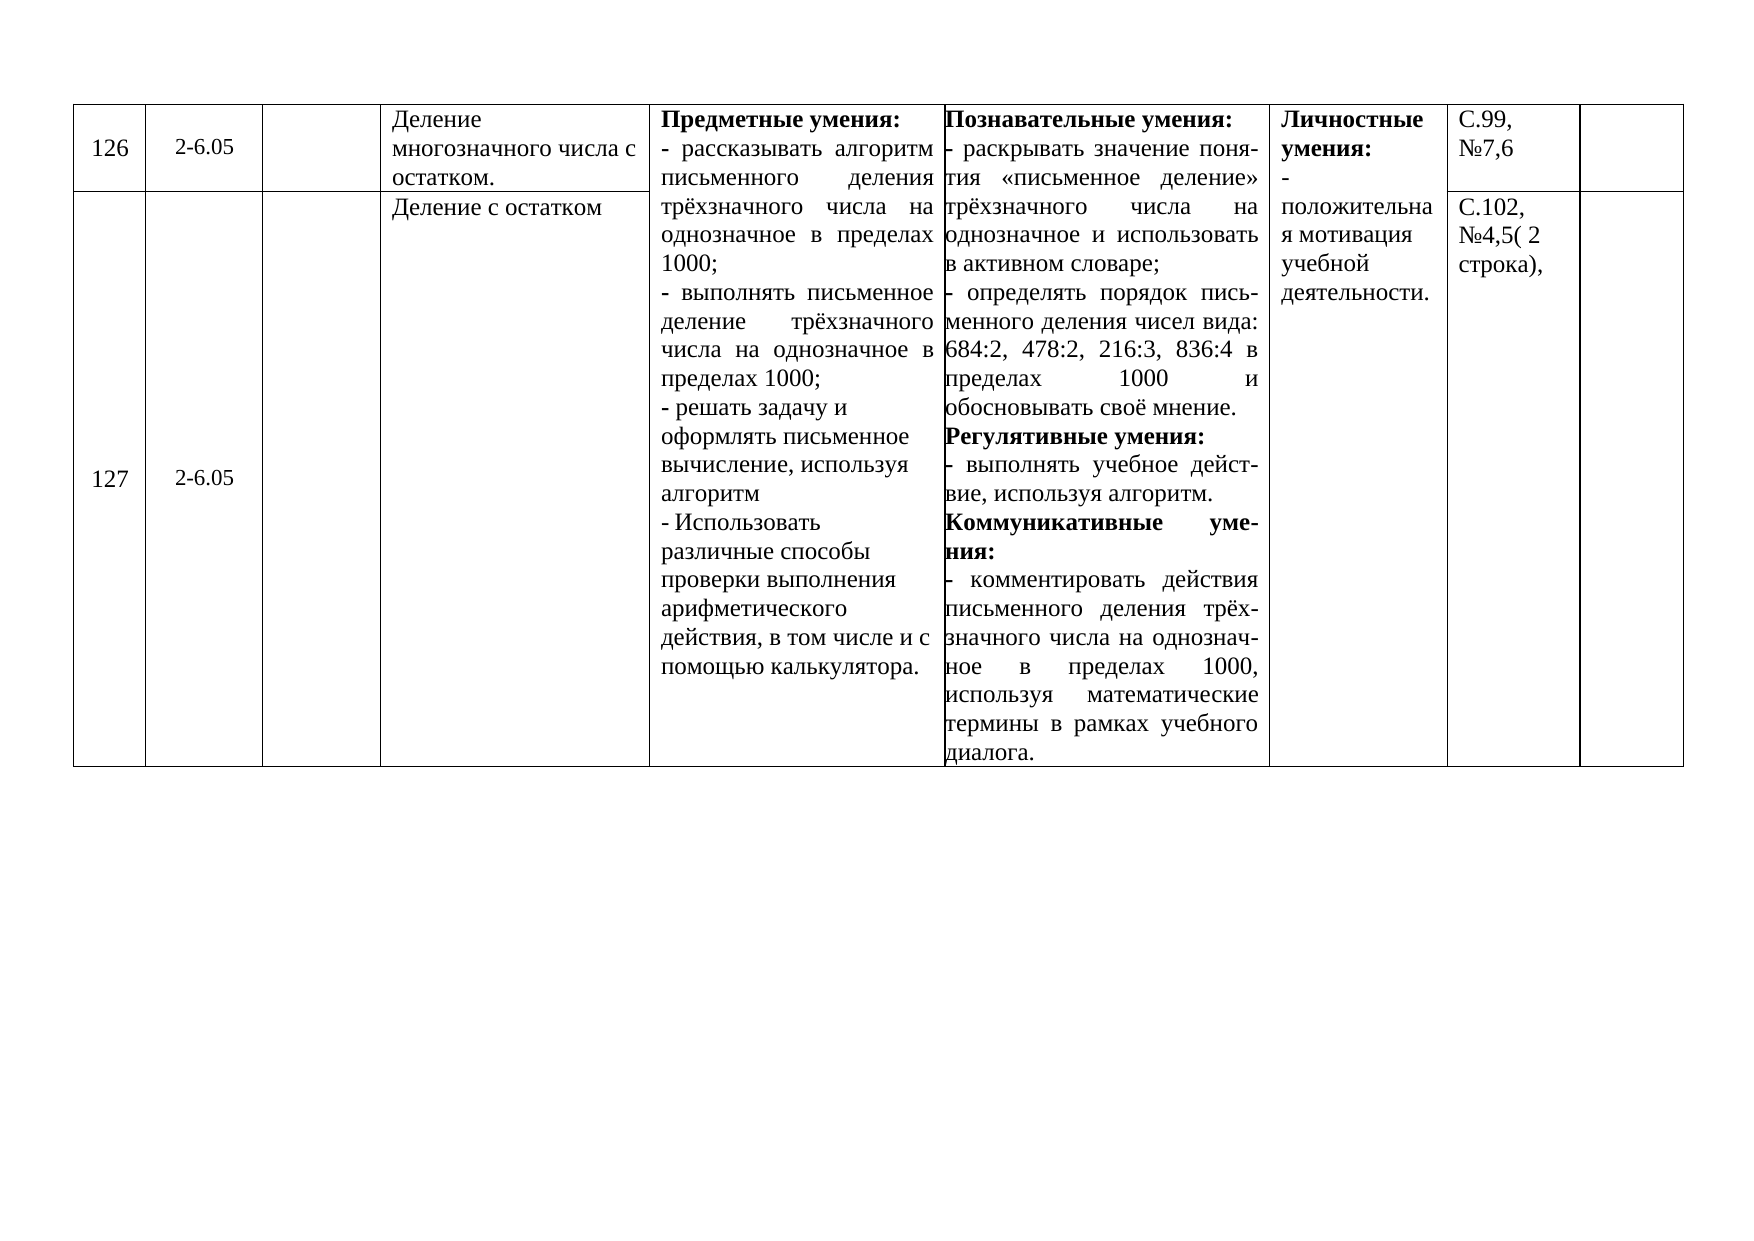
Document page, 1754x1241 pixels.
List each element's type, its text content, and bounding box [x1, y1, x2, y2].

table_cell С.99, №7,6 [1448, 105, 1579, 191]
table_cell Личностные умения: - положительная мотивация учебной деятельности. [1270, 105, 1447, 766]
table_cell Деление с остатком [381, 192, 649, 766]
table_cell 126 [74, 105, 145, 191]
table_cell Деление многозначного числа с остатком. [381, 105, 649, 191]
table_cell 2-6.05 [146, 192, 262, 766]
table_cell [263, 105, 380, 191]
table_cell [263, 192, 380, 766]
table_cell [1581, 105, 1683, 191]
table_cell 2-6.05 [146, 105, 262, 191]
table_cell [1581, 192, 1683, 766]
table_cell С.102, №4,5( 2 строка), [1448, 192, 1579, 766]
table_cell Познавательные умения: - раскрывать значение понятия «письменное деление» трёхзначного числа на однозначное и использовать в активном словаре; - определять порядок письменного деления чисел вида: 684:2, 478:2, 216:3, 836:4 в пределах 1000 и обосновывать своё мнение. Регулятивные умения: - выполнять учебное действие, используя алгоритм. Коммуникативные умения: - комментировать действия письменного деления трёхзначного числа на однозначное в пределах 1000, используя математические термины в рамках учебного диалога. [946, 105, 1269, 766]
table_cell 127 [74, 192, 145, 766]
table_cell Предметные умения: - рассказывать алгоритм письменного деления трёхзначного числа на однозначное в пределах 1000; - выполнять письменное деление трёхзначного числа на однозначное в пределах 1000; - решать задачу и оформлять письменное вычисление, используя алгоритм - Использовать различные способы проверки выполнения арифметического действия, в том числе и с помощью калькулятора. [650, 105, 944, 766]
